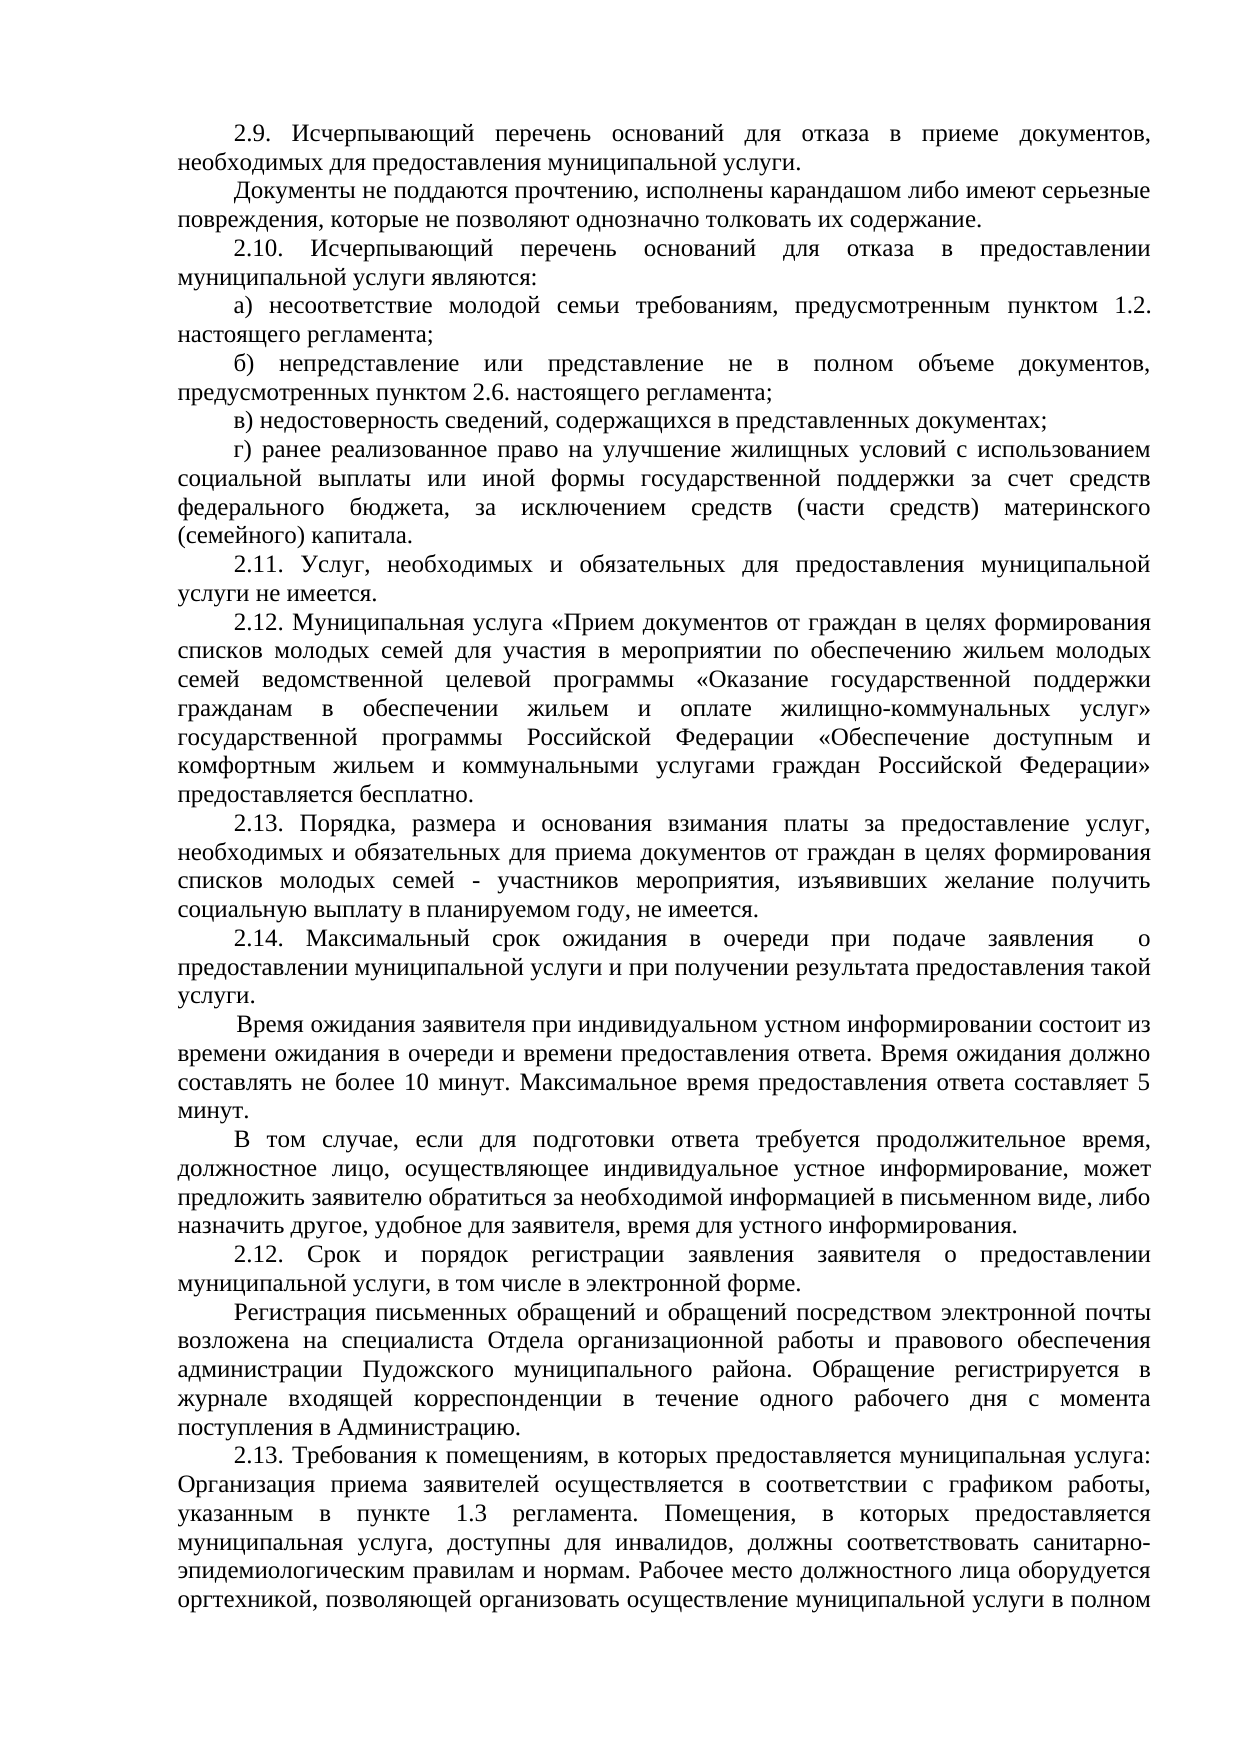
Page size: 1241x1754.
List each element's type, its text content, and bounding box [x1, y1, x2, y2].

text г) ранее реализованное право на улучшение жилищных условий с использованием социальной выплаты или иной формы государственной поддержки за счет средств федерального бюджета, за исключением средств (части средств) материнского (семейного) капитала. [177, 434, 1152, 549]
text 2.11. Услуг, необходимых и обязательных для предоставления муниципальной услуги не имеется. [177, 549, 1152, 607]
text 2.14. Максимальный срок ожидания в очереди при подаче заявления о предоставлении муниципальной услуги и при получении результата предоставления такой услуги. [177, 923, 1152, 1009]
text 2.12. Муниципальная услуга «Прием документов от граждан в целях формирования списков молодых семей для участия в мероприятии по обеспечению жильем молодых семей ведомственной целевой программы «Оказание государственной поддержки гражданам в обеспечении жильем и оплате жилищно-коммунальных услуг» государственной программы Российской Федерации «Обеспечение доступным и комфортным жильем и коммунальными услугами граждан Российской Федерации» предоставляется бесплатно. [177, 607, 1152, 808]
text Время ожидания заявителя при индивидуальном устном информировании состоит из времени ожидания в очереди и времени предоставления ответа. Время ожидания должно составлять не более 10 минут. Максимальное время предоставления ответа составляет 5 минут. [177, 1009, 1152, 1124]
text Регистрация письменных обращений и обращений посредством электронной почты возложена на специалиста Отдела организационной работы и правового обеспечения администрации Пудожского муниципального района. Обращение регистрируется в журнале входящей корреспонденции в течение одного рабочего дня с момента поступления в Администрацию. [177, 1297, 1152, 1441]
text 2.10. Исчерпывающий перечень оснований для отказа в предоставлении муниципальной услуги являются: [177, 233, 1152, 291]
text а) несоответствие молодой семьи требованиям, предусмотренным пунктом 1.2. настоящего регламента; [177, 291, 1152, 348]
text 2.9. Исчерпывающий перечень оснований для отказа в приеме документов, необходимых для предоставления муниципальной услуги. [177, 118, 1152, 176]
text Документы не поддаются прочтению, исполнены карандашом либо имеют серьезные повреждения, которые не позволяют однозначно толковать их содержание. [177, 176, 1152, 233]
text В том случае, если для подготовки ответа требуется продолжительное время, должностное лицо, осуществляющее индивидуальное устное информирование, может предложить заявителю обратиться за необходимой информацией в письменном виде, либо назначить другое, удобное для заявителя, время для устного информирования. [177, 1124, 1152, 1239]
text 2.13. Порядка, размера и основания взимания платы за предоставление услуг, необходимых и обязательных для приема документов от граждан в целях формирования списков молодых семей - участников мероприятия, изъявивших желание получить социальную выплату в планируемом году, не имеется. [177, 808, 1152, 923]
text в) недостоверность сведений, содержащихся в представленных документах; [177, 406, 1152, 434]
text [177, 1441, 1152, 1613]
text б) непредставление или представление не в полном объеме документов, предусмотренных пунктом 2.6. настоящего регламента; [177, 348, 1152, 406]
text 2.12. Срок и порядок регистрации заявления заявителя о предоставлении муниципальной услуги, в том числе в электронной форме. [177, 1239, 1152, 1297]
